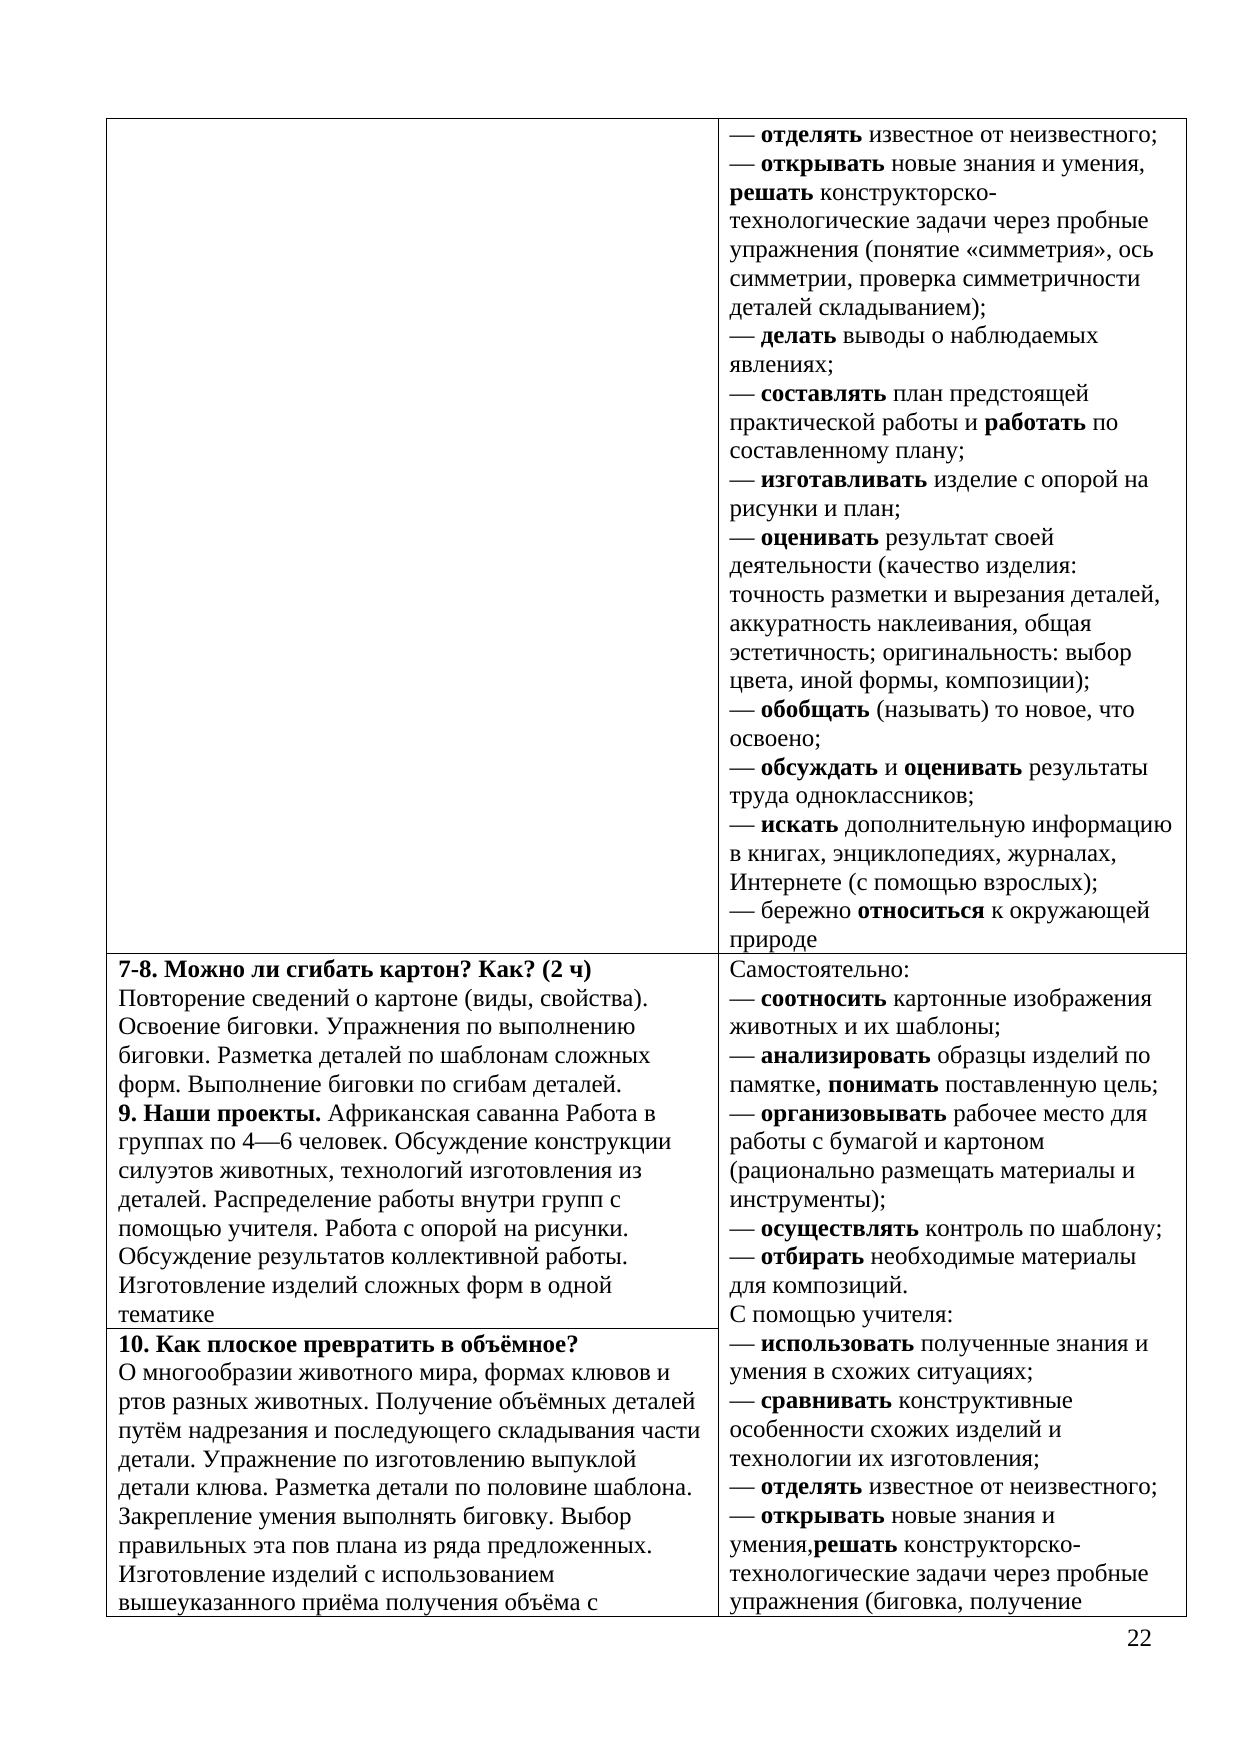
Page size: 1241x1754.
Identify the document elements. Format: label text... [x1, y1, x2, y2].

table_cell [107, 1329, 718, 1616]
table_cell Самостоятельно: — соотносить картонные изображения животных и их шаблоны; — анализировать образцы изделий по памятке, понимать поставленную цель; — организовывать рабочее место для работы с бумагой и картоном (рационально размещать материалы и инструменты); — осуществлять контроль по шаблону; — отбирать необходимые материалы для композиций. С помощью учителя: — использовать полученные знания и умения в схожих ситуациях; — сравнивать конструктивные особенности схожих изделий и технологии их изготовления; — отделять известное от неизвестного; — открывать новые знания и умения,решать конструкторско-технологические задачи через пробные упражнения (биговка, получение объёмной формы деталей); — делать выводы о наблюдаемых явлениях; — составлять план предстоящей практической работы и работать по составленному плану; — изготавливать изделие с опорой на рисунки и план; — оценивать результат своей деятельности (качество изделия: точность разметки и вырезания деталей, аккуратность наклеивания, общая эстетичность; оригинальность: выбор цвета, иной формы); — проверять изделие в действии, корректировать при необходимости его конструкцию; — обобщать (называть) то новое, что освоено; — выполнять данную учителем часть задания, осваивать умение договариваться и помогать друг другу в совместной работе; — искать дополнительную информацию в книгах, энциклопедиях, журналах, Интернете (с помощью взрослых); — осваивать умение обсуждать и оценивать свои знания, искать ответы в учебнике [719, 954, 1186, 1616]
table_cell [719, 119, 1186, 953]
table_cell 7-8. Можно ли сгибать картон? Как? (2 ч) Повторение сведений о картоне (виды, свойства). Освоение биговки. Упражнения по выполнению биговки. Разметка деталей по шаблонам сложных форм. Выполнение биговки по сгибам деталей. 9. Наши проекты. Африканская саванна Работа в группах по 4—6 человек. Обсуждение конструкции силуэтов животных, технологий изготовления из деталей. Распределение работы внутри групп с помощью учителя. Работа с опорой на рисунки. Обсуждение результатов коллективной работы. Изготовление изделий сложных форм в одной тематике [107, 954, 718, 1328]
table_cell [107, 119, 718, 953]
